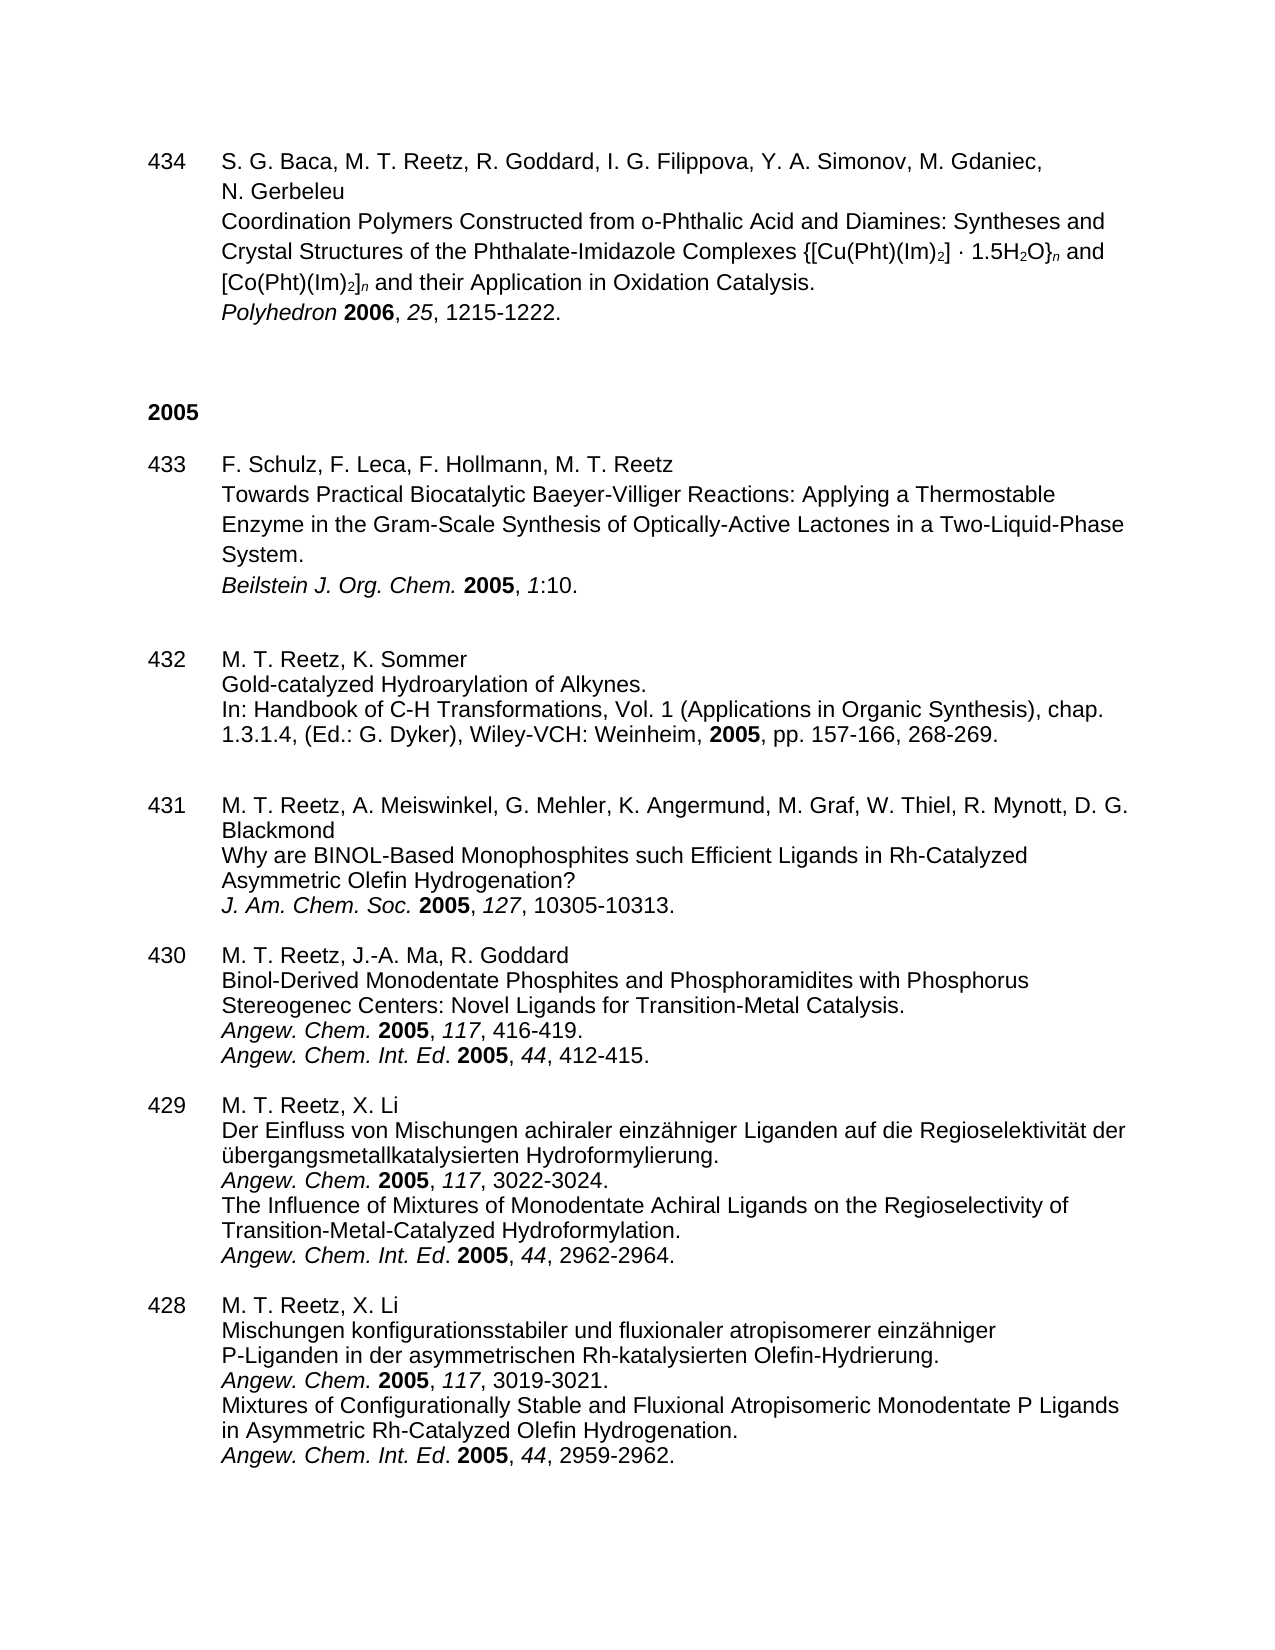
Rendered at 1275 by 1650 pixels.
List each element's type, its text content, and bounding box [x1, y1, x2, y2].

text 428 M. T. Reetz, X. Li Mischungen konfigurationsstabiler und fluxionaler atropisomerer einzähniger P-Liganden in der asymmetrischen Rh-katalysierten Olefin-Hydrierung. Angew. Chem. 2005, 117, 3019-3021. Mixtures of Configurationally Stable and Fluxional Atropisomeric Monodentate P Ligands in Asymmetric Rh-Catalyzed Olefin Hydrogenation. Angew. Chem. Int. Ed. 2005, 44, 2959-2962. [148, 1293, 1137, 1468]
text 431 M. T. Reetz, A. Meiswinkel, G. Mehler, K. Angermund, M. Graf, W. Thiel, R. Mynott, D. G. Blackmond Why are BINOL-Based Monophosphites such Efficient Ligands in Rh-Catalyzed Asymmetric Olefin Hydrogenation? J. Am. Chem. Soc. 2005, 127, 10305-10313. [148, 793, 1137, 918]
text 433 F. Schulz, F. Leca, F. Hollmann, M. T. Reetz Towards Practical Biocatalytic Baeyer-Villiger Reactions: Applying a Thermostable Enzyme in the Gram-Scale Synthesis of Optically-Active Lactones in a Two-Liquid-Phase System. Beilstein J. Org. Chem. 2005, 1:10. [148, 451, 1127, 598]
text 432 M. T. Reetz, K. Sommer Gold-catalyzed Hydroarylation of Alkynes. In: Handbook of C-H Transformations, Vol. 1 (Applications in Organic Synthesis), chap. 1.3.1.4, (Ed.: G. Dyker), Wiley-VCH: Weinheim, 2005, pp. 157-166, 268-269. [148, 648, 1127, 748]
text 2005 [148, 401, 1137, 426]
text 434 S. G. Baca, M. T. Reetz, R. Goddard, I. G. Filippova, Y. A. Simonov, M. Gdaniec, N. Gerbeleu Coordination Polymers Constructed from o-Phthalic Acid and Diamines: Syntheses and Crystal Structures of the Phthalate-Imidazole Complexes {[Cu(Pht)(Im)2] · 1.5H2O}n and [Co(Pht)(Im)2]n and their Application in Oxidation Catalysis. Polyhedron 2006, 25, 1215-1222. [148, 148, 1127, 325]
text 430 M. T. Reetz, J.-A. Ma, R. Goddard Binol-Derived Monodentate Phosphites and Phosphoramidites with Phosphorus Stereogenec Centers: Novel Ligands for Transition-Metal Catalysis. Angew. Chem. 2005, 117, 416-419. Angew. Chem. Int. Ed. 2005, 44, 412-415. [148, 943, 1137, 1068]
text 429 M. T. Reetz, X. Li Der Einfluss von Mischungen achiraler einzähniger Liganden auf die Regioselektivität der übergangsmetallkatalysierten Hydroformylierung. Angew. Chem. 2005, 117, 3022-3024. The Influence of Mixtures of Monodentate Achiral Ligands on the Regioselectivity of Transition-Metal-Catalyzed Hydroformylation. Angew. Chem. Int. Ed. 2005, 44, 2962-2964. [148, 1093, 1137, 1268]
